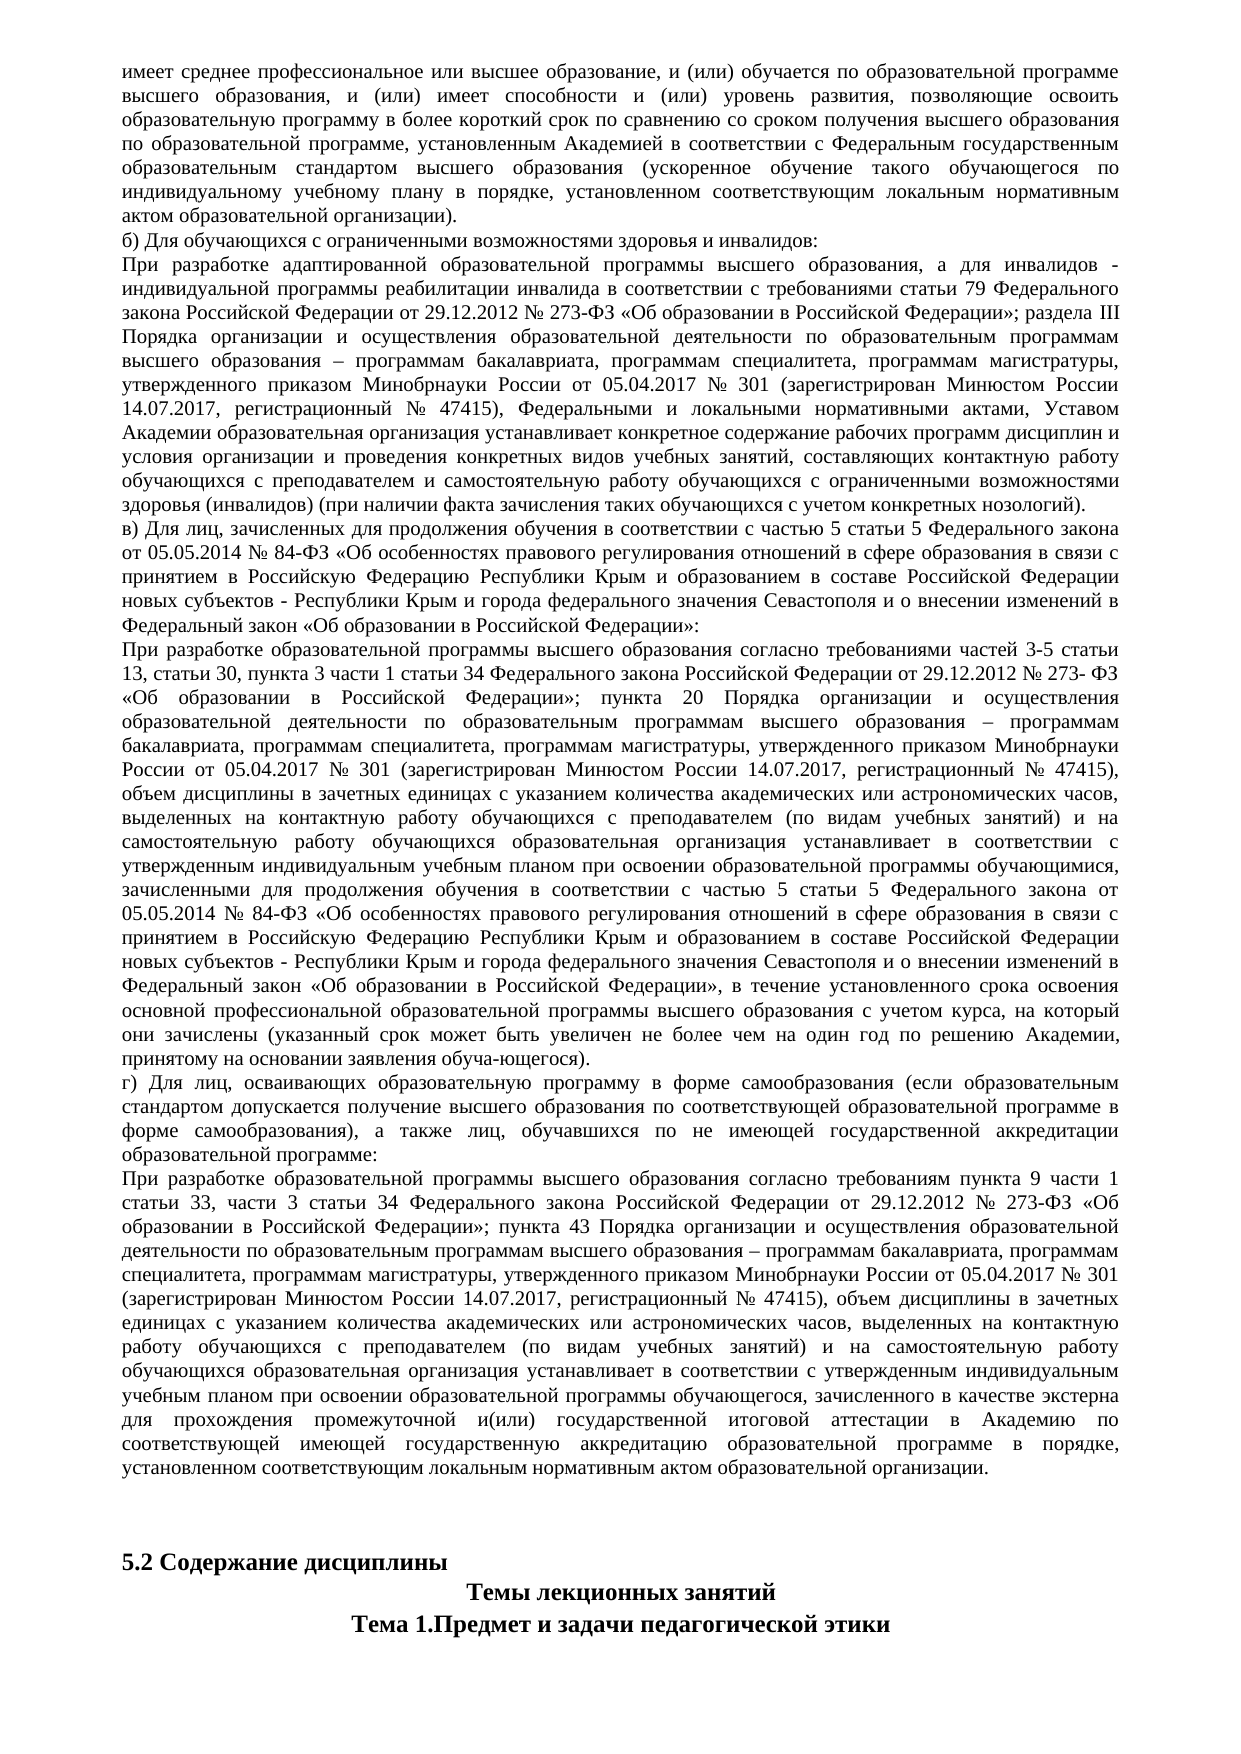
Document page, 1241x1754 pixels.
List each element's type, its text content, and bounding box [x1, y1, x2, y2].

table_cell 5.2 Содержание дисциплины [118, 1516, 1124, 1577]
table_cell Тема 1.Предмет и задачи педагогической этики [118, 1609, 1124, 1638]
table_header имеет среднее профессиональное или высшее образование, и (или) обучается по образовательной программе высшего образования, и (или) имеет способности и (или) уровень развития, позволяющие освоить образовательную программу в более короткий срок по сравнению со сроком получения высшего образования по образовательной программе, установленным Академией в соответствии с Федеральным государственным образовательным стандартом высшего образования (ускоренное обучение такого обучающегося по индивидуальному учебному плану в порядке, установленном соответствующим локальным нормативным актом образовательной организации). б) Для обучающихся с ограниченными возможностями здоровья и инвалидов: При разработке адаптированной образовательной программы высшего образования, а для инвалидов - индивидуальной программы реабилитации инвалида в соответствии с требованиями статьи 79 Федерального закона Российской Федерации от 29.12.2012 № 273-ФЗ «Об образовании в Российской Федерации»; раздела III Порядка организации и осуществления образовательной деятельности по образовательным программам высшего образования – программам бакалавриата, программам специалитета, программам магистратуры, утвержденного приказом Минобрнауки России от 05.04.2017 № 301 (зарегистрирован Минюстом России 14.07.2017, регистрационный № 47415), Федеральными и локальными нормативными актами, Уставом Академии образовательная организация устанавливает конкретное содержание рабочих программ дисциплин и условия организации и проведения конкретных видов учебных занятий, составляющих контактную работу обучающихся с преподавателем и самостоятельную работу обучающихся с ограниченными возможностями здоровья (инвалидов) (при наличии факта зачисления таких обучающихся с учетом конкретных нозологий). в) Для лиц, зачисленных для продолжения обучения в соответствии с частью 5 статьи 5 Федерального закона от 05.05.2014 № 84-ФЗ «Об особенностях правового регулирования отношений в сфере образования в связи с принятием в Российскую Федерацию Республики Крым и образованием в составе Российской Федерации новых субъектов - Республики Крым и города федерального значения Севастополя и о внесении изменений в Федеральный закон «Об образовании в Российской Федерации»: При разработке образовательной программы высшего образования согласно требованиями частей 3-5 статьи 13, статьи 30, пункта 3 части 1 статьи 34 Федерального закона Российской Федерации от 29.12.2012 № 273- ФЗ «Об образовании в Российской Федерации»; пункта 20 Порядка организации и осуществления образовательной деятельности по образовательным программам высшего образования – программам бакалавриата, программам специалитета, программам магистратуры, утвержденного приказом Минобрнауки России от 05.04.2017 № 301 (зарегистрирован Минюстом России 14.07.2017, регистрационный № 47415), объем дисциплины в зачетных единицах с указанием количества академических или астрономических часов, выделенных на контактную работу обучающихся с преподавателем (по видам учебных занятий) и на самостоятельную работу обучающихся образовательная организация устанавливает в соответствии с утвержденным индивидуальным учебным планом при освоении образовательной программы обучающимися, зачисленными для продолжения обучения в соответствии с частью 5 статьи 5 Федерального закона от 05.05.2014 № 84-ФЗ «Об особенностях правового регулирования отношений в сфере образования в связи с принятием в Российскую Федерацию Республики Крым и образованием в составе Российской Федерации новых субъектов - Республики Крым и города федерального значения Севастополя и о внесении изменений в Федеральный закон «Об образовании в Российской Федерации», в течение установленного срока освоения основной профессиональной образовательной программы высшего образования с учетом курса, на который они зачислены (указанный срок может быть увеличен не более чем на один год по решению Академии, принятому на основании заявления обуча-ющегося). г) Для лиц, осваивающих образовательную программу в форме самообразования (если образовательным стандартом допускается получение высшего образования по соответствующей образовательной программе в форме самообразования), а также лиц, обучавшихся по не имеющей государственной аккредитации образовательной программе: При разработке образовательной программы высшего образования согласно требованиям пункта 9 части 1 статьи 33, части 3 статьи 34 Федерального закона Российской Федерации от 29.12.2012 № 273-ФЗ «Об образовании в Российской Федерации»; пункта 43 Порядка организации и осуществления образовательной деятельности по образовательным программам высшего образования – программам бакалавриата, программам специалитета, программам магистратуры, утвержденного приказом Минобрнауки России от 05.04.2017 № 301 (зарегистрирован Минюстом России 14.07.2017, регистрационный № 47415), объем дисциплины в зачетных единицах с указанием количества академических или астрономических часов, выделенных на контактную работу обучающихся с преподавателем (по видам учебных занятий) и на самостоятельную работу обучающихся образовательная организация устанавливает в соответствии с утвержденным индивидуальным учебным планом при освоении образовательной программы обучающегося, зачисленного в качестве экстерна для прохождения промежуточной и(или) государственной итоговой аттестации в Академию по соответствующей имеющей государственную аккредитацию образовательной программе в порядке, установленном соответствующим локальным нормативным актом образовательной организации. [118, 59, 1124, 1516]
table_cell Темы лекционных занятий [118, 1577, 1124, 1609]
